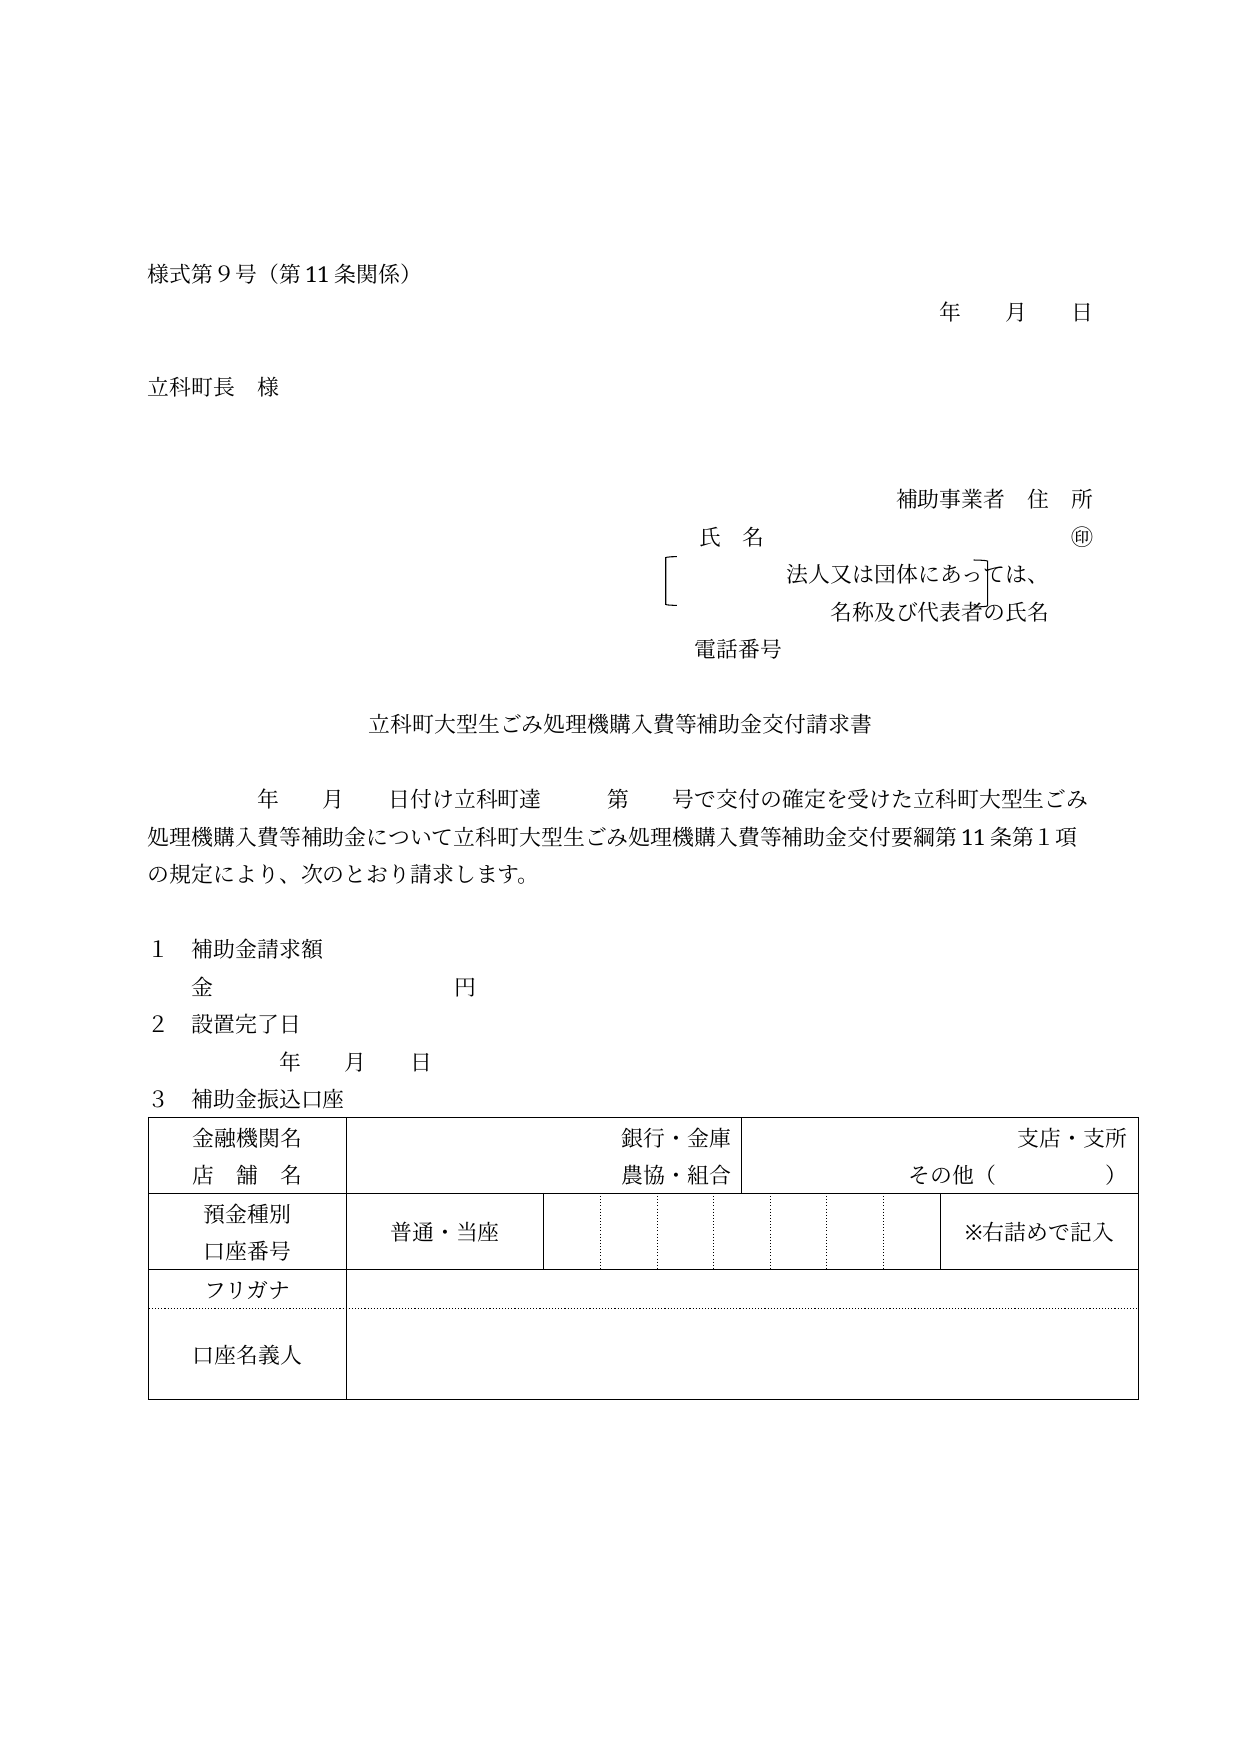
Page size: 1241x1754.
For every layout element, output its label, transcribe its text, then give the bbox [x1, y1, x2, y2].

table_cell ※右詰めで記入 [941, 1194, 1138, 1269]
table_cell [601, 1194, 657, 1269]
table_header 支店・支所 その他（ ） [742, 1118, 1138, 1193]
text 氏 名 ㊞ [148, 517, 1092, 554]
table_cell 口座名義人 [149, 1308, 346, 1399]
table_cell フリガナ [149, 1270, 346, 1307]
table_cell 普通・当座 [347, 1194, 543, 1269]
text 年 月 日 [148, 1042, 1092, 1079]
table_cell [657, 1194, 713, 1269]
table_header 金融機関名 店 舗 名 [149, 1118, 346, 1193]
table_cell [347, 1308, 1138, 1399]
text 名称及び代表者の氏名 [148, 592, 1049, 629]
table_header 銀行・金庫 農協・組合 [347, 1118, 741, 1193]
table_cell 預金種別 口座番号 [149, 1194, 346, 1269]
text 年 月 日付け立科町達 第 号で交付の確定を受けた立科町大型生ごみ処理機購入費等補助金について立科町大型生ごみ処理機購入費等補助金交付要綱第11条第１項の規定により、次のとおり請求します。 [148, 779, 1092, 892]
text 様式第９号（第11条関係） [148, 254, 1092, 292]
text 法人又は団体にあっては、 [148, 554, 1049, 592]
text ３ 補助金振込口座 [148, 1079, 1092, 1117]
table_cell [544, 1194, 601, 1269]
table_cell [883, 1194, 940, 1269]
table_cell [770, 1194, 827, 1269]
text １ 補助金請求額 [148, 929, 1092, 967]
text 立科町長 様 [148, 367, 1092, 404]
text ２ 設置完了日 [148, 1004, 1092, 1042]
table_cell [347, 1270, 1138, 1307]
table_cell [714, 1194, 770, 1269]
text 立科町大型生ごみ処理機購入費等補助金交付請求書 [148, 704, 1092, 742]
text 電話番号 [148, 629, 1005, 667]
text 金 円 [148, 967, 1092, 1004]
text 補助事業者 住 所 [148, 479, 1092, 517]
table_cell [827, 1194, 883, 1269]
text 年 月 日 [148, 292, 1092, 329]
